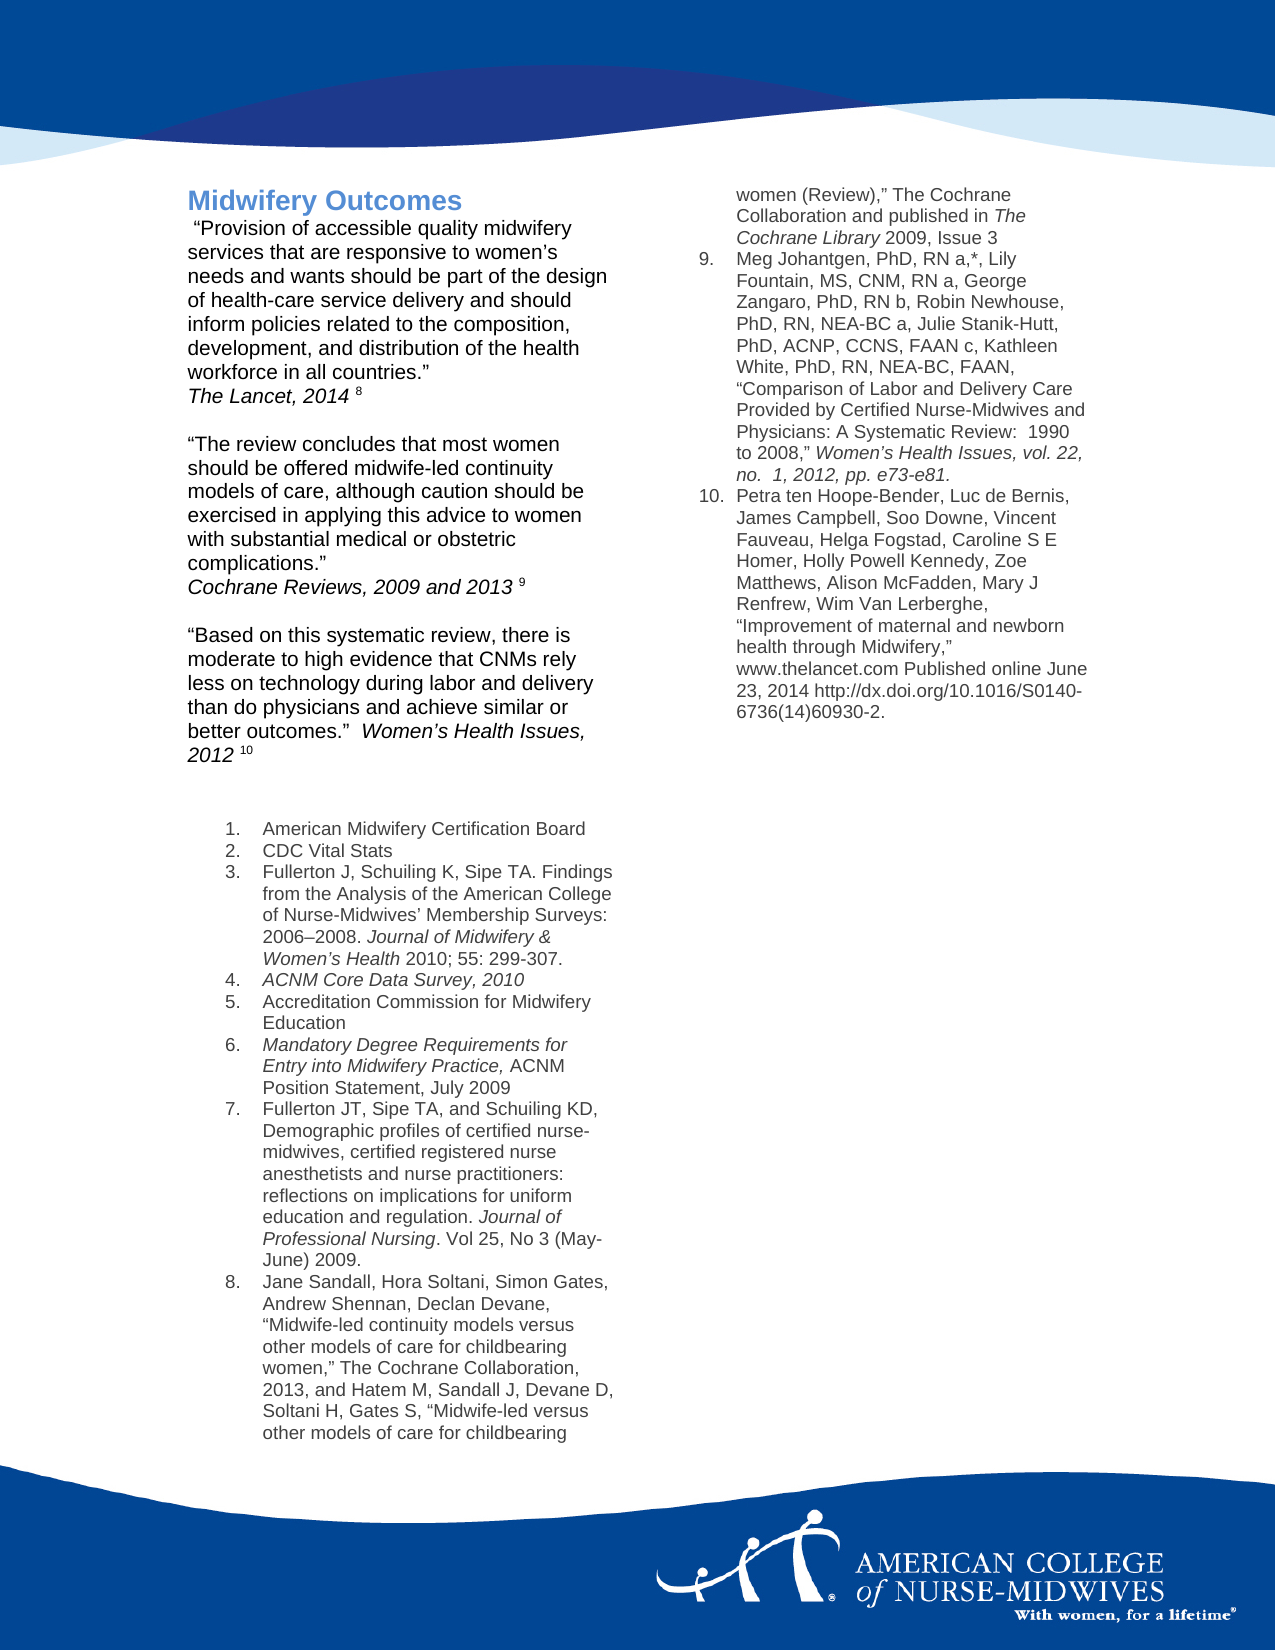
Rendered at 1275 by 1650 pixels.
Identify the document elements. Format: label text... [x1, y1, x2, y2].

text “Provision of accessible quality midwifery services that are responsive to women’s needs and wants should be part of the design of health-care service delivery and should inform policies related to the composition, development, and distribution of the health workforce in all countries.” [187, 216, 614, 383]
list Mandatory Degree Requirements for Entry into Midwifery Practice, ACNM Position Statement, July 2009 [225, 1033, 614, 1098]
picture [0, 1461, 1275, 1650]
text Midwifery Outcomes [187, 183, 614, 216]
list Meg Johantgen, PhD, RN a,*, Lily Fountain, MS, CNM, RN a, George Zangaro, PhD, RN b, Robin Newhouse, PhD, RN, NEA-BC a, Julie Stanik-Hutt, PhD, ACNP, CCNS, FAAN c, Kathleen White, PhD, RN, NEA-BC, FAAN, “Comparison of Labor and Delivery Care Provided by Certified Nurse-Midwives and Physicians: A Systematic Review: 1990 to 2008,” Women’s Health Issues, vol. 22, no. 1, 2012, pp. e73-e81. [698, 248, 1087, 485]
list ACNM Core Data Survey, 2010 [225, 969, 614, 990]
list American Midwifery Certification Board [225, 818, 614, 839]
list Petra ten Hoope-Bender, Luc de Bernis, James Campbell, Soo Downe, Vincent Fauveau, Helga Fogstad, Caroline S E Homer, Holly Powell Kennedy, Zoe Matthews, Alison McFadden, Mary J Renfrew, Wim Van Lerberghe, “Improvement of maternal and newborn health through Midwifery,” www.thelancet.com Published online June 23, 2014 http://dx.doi.org/10.1016/S0140-6736(14)60930-2. [698, 485, 1087, 722]
list Fullerton J, Schuiling K, Sipe TA. Findings from the Analysis of the American College of Nurse-Midwives’ Membership Surveys: 2006–2008. Journal of Midwifery & Women’s Health 2010; 55: 299-307. [225, 861, 614, 969]
text “Based on this systematic review, there is moderate to high evidence that CNMs rely less on technology during labor and delivery than do physicians and achieve similar or better outcomes.” Women’s Health Issues, 2012 10 [187, 623, 614, 767]
list Jane Sandall, Hora Soltani, Simon Gates, Andrew Shennan, Declan Devane, “Midwife-led continuity models versus other models of care for childbearing women,” The Cochrane Collaboration, 2013, and Hatem M, Sandall J, Devane D, Soltani H, Gates S, “Midwife-led versus other models of care for childbearing women (Review),” The Cochrane Collaboration and published in The Cochrane Library 2009, Issue 3 [225, 1271, 614, 1443]
list CDC Vital Stats [225, 839, 614, 861]
list Jane Sandall, Hora Soltani, Simon Gates, Andrew Shennan, Declan Devane, “Midwife-led continuity models versus other models of care for childbearing women,” The Cochrane Collaboration, 2013, and Hatem M, Sandall J, Devane D, Soltani H, Gates S, “Midwife-led versus other models of care for childbearing women (Review),” The Cochrane Collaboration and published in The Cochrane Library 2009, Issue 3 [698, 183, 1087, 248]
text Cochrane Reviews, 2009 and 2013 9 [187, 575, 614, 599]
list Fullerton JT, Sipe TA, and Schuiling KD, Demographic profiles of certified nurse-midwives, certified registered nurse anesthetists and nurse practitioners: reflections on implications for uniform education and regulation. Journal of Professional Nursing. Vol 25, No 3 (May-June) 2009. [225, 1098, 614, 1271]
list Accreditation Commission for Midwifery Education [225, 990, 614, 1033]
picture [0, 0, 1275, 182]
text “The review concludes that most women should be offered midwife-led continuity models of care, although caution should be exercised in applying this advice to women with substantial medical or obstetric complications.” [187, 431, 614, 575]
text The Lancet, 2014 8 [187, 383, 614, 407]
